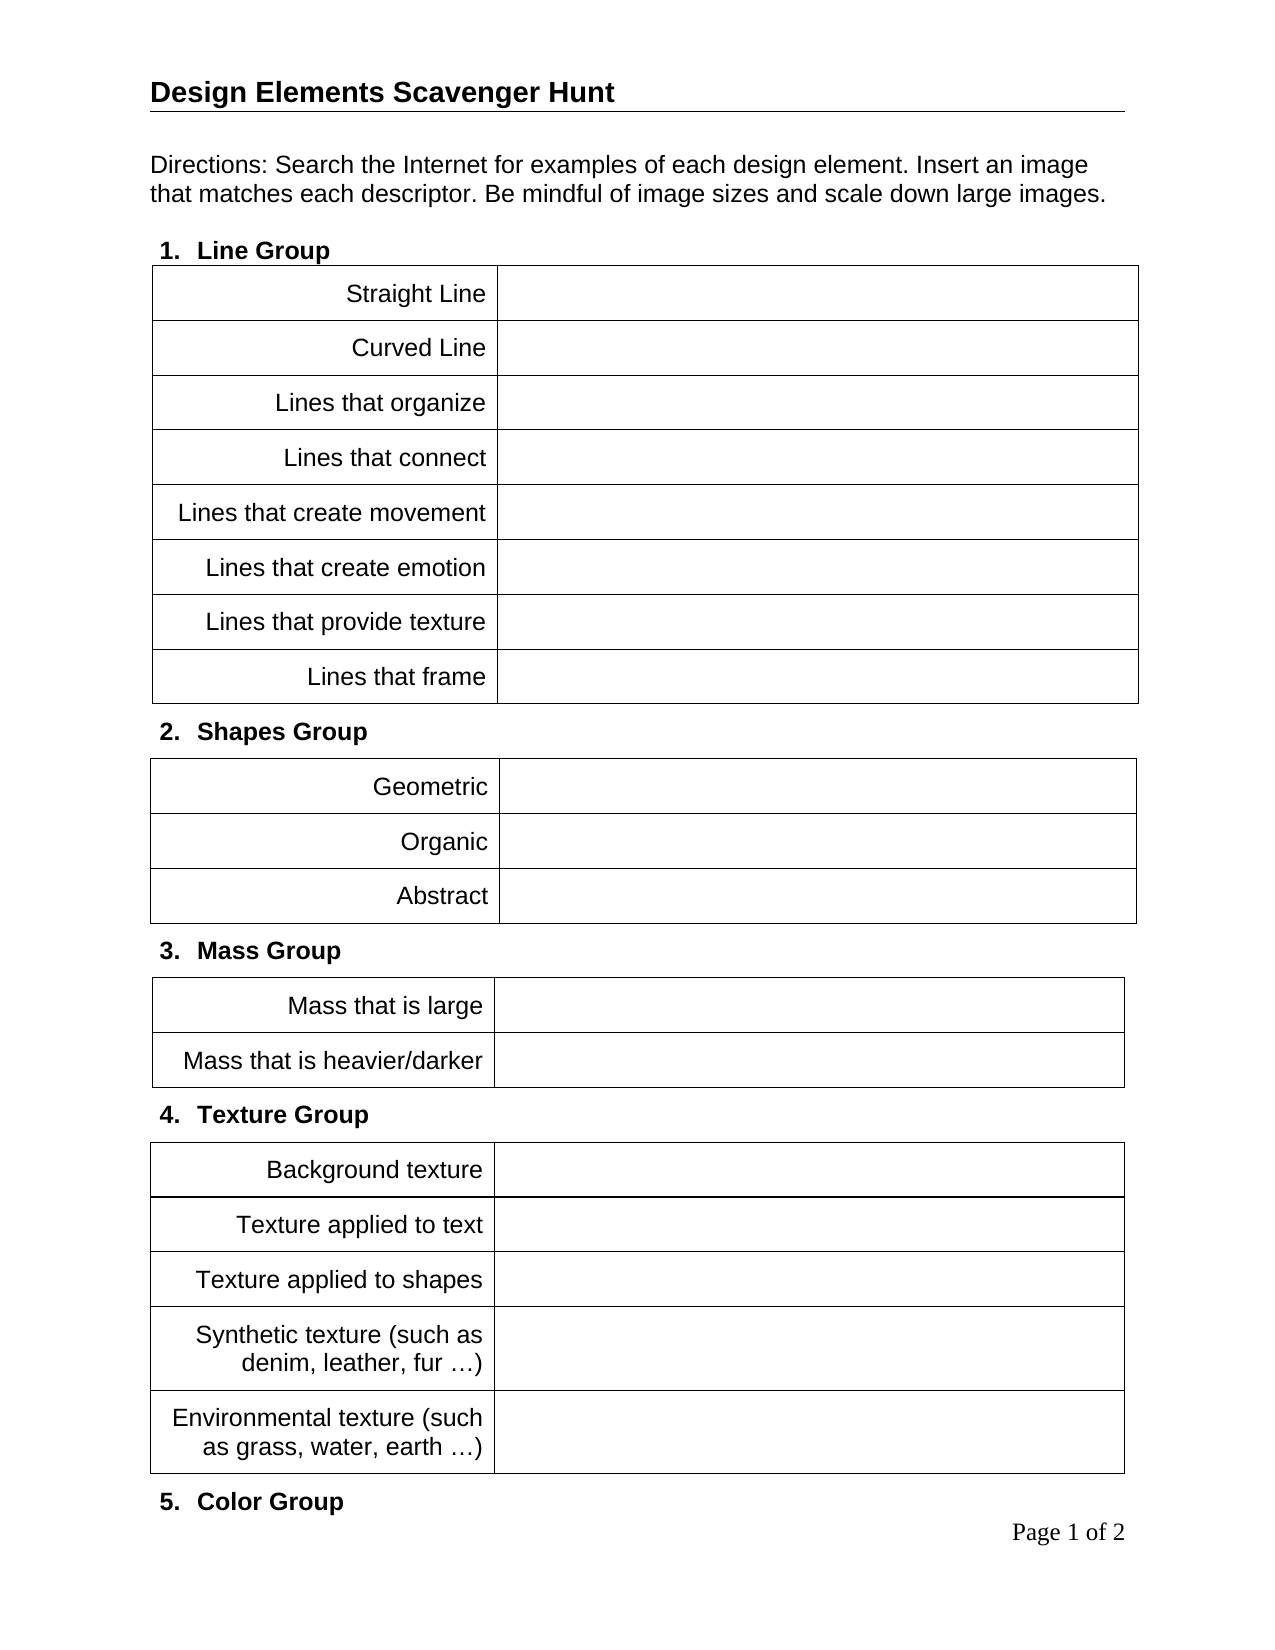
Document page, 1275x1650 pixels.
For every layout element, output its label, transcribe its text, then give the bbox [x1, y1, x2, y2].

table_cell [495, 1307, 1124, 1389]
table_cell [495, 1033, 1124, 1087]
table_header Geometric [151, 759, 499, 813]
table_header [500, 759, 1136, 813]
text Directions: Search the Internet for examples of each design element. Insert an image that matches each descriptor. Be mindful of image sizes and scale down large images. [150, 150, 1125, 207]
table_header [495, 978, 1124, 1032]
table_cell [498, 321, 1138, 374]
table_cell Lines that frame [153, 650, 497, 703]
list Texture Group [159, 1100, 1125, 1129]
table_cell [498, 540, 1138, 594]
table_header Background texture [151, 1143, 494, 1196]
table_cell Organic [151, 814, 499, 868]
table_cell Lines that create emotion [153, 540, 497, 594]
table_cell [498, 595, 1138, 648]
list Mass Group [159, 936, 1125, 965]
table_header Straight Line [153, 266, 497, 320]
table_cell Environmental texture (such as grass, water, earth …) [151, 1391, 494, 1473]
table_cell Lines that connect [153, 430, 497, 484]
table_cell Lines that organize [153, 376, 497, 429]
table_cell Texture applied to text [151, 1198, 494, 1251]
table_cell Synthetic texture (such as denim, leather, fur …) [151, 1307, 494, 1389]
list Shapes Group [159, 717, 1125, 746]
table_cell [498, 430, 1138, 484]
table_cell [500, 814, 1136, 868]
table_cell [495, 1198, 1124, 1251]
table_header [495, 1143, 1124, 1196]
table_header Mass that is large [153, 978, 494, 1032]
table_cell Curved Line [153, 321, 497, 374]
table_cell [500, 869, 1136, 922]
table_cell Lines that provide texture [153, 595, 497, 648]
table_cell [498, 650, 1138, 703]
table_header [498, 266, 1138, 320]
table_cell Mass that is heavier/darker [153, 1033, 494, 1087]
table_cell Texture applied to shapes [151, 1252, 494, 1306]
table_cell Abstract [151, 869, 499, 922]
table_cell [495, 1391, 1124, 1473]
table_cell [498, 376, 1138, 429]
table_cell Lines that create movement [153, 485, 497, 539]
table_cell [495, 1252, 1124, 1306]
table_cell [498, 485, 1138, 539]
list Color Group [159, 1487, 1125, 1515]
list Line Group [159, 236, 1125, 265]
